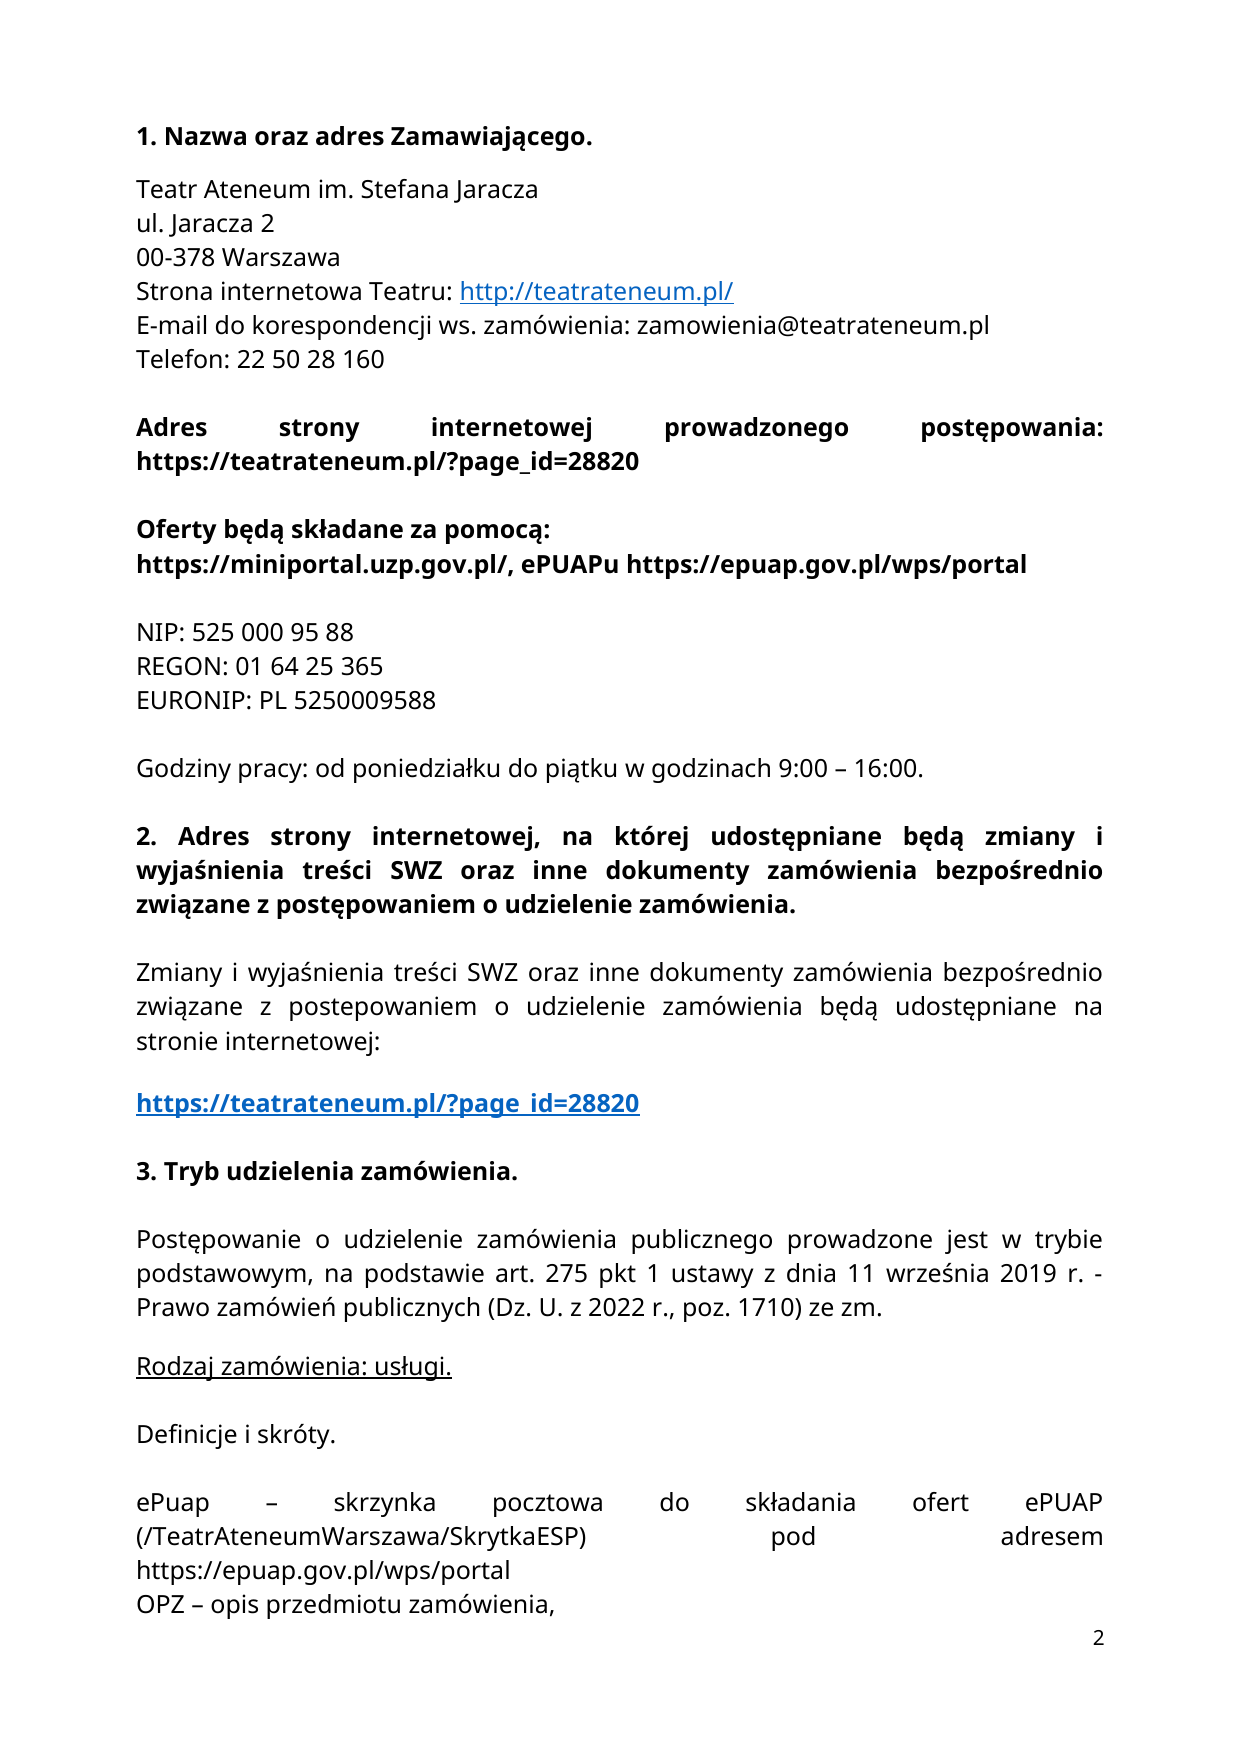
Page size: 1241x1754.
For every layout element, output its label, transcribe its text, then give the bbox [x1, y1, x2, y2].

text Oferty będą składane za pomocą: [136, 512, 1104, 546]
text Postępowanie o udzielenie zamówienia publicznego prowadzone jest w trybie podstawowym, na podstawie art. 275 pkt 1 ustawy z dnia 11 września 2019 r. - Prawo zamówień publicznych (Dz. U. z 2022 r., poz. 1710) ze zm. [136, 1222, 1104, 1324]
text https://miniportal.uzp.gov.pl/, ePUAPu https://epuap.gov.pl/wps/portal [136, 546, 1104, 580]
text REGON: 01 64 25 365 [136, 648, 1104, 682]
text Strona internetowa Teatru: http://teatrateneum.pl/ [136, 274, 1104, 308]
text Rodzaj zamówienia: usługi. [136, 1348, 1104, 1382]
text OPZ – opis przedmiotu zamówienia, [136, 1587, 1104, 1621]
text Telefon: 22 50 28 160 [136, 342, 1104, 376]
text Definicje i skróty. [136, 1416, 1104, 1450]
text 3. Tryb udzielenia zamówienia. [136, 1154, 1104, 1188]
text Adres strony internetowej prowadzonego postępowania: https://teatrateneum.pl/?page_id=28820 [136, 410, 1104, 478]
text NIP: 525 000 95 88 [136, 614, 1104, 648]
text E-mail do korespondencji ws. zamówienia: zamowienia@teatrateneum.pl [136, 308, 1104, 342]
text https://teatrateneum.pl/?page_id=28820 [136, 1086, 1104, 1120]
text Teatr Ateneum im. Stefana Jaracza [136, 172, 1104, 206]
text Zmiany i wyjaśnienia treści SWZ oraz inne dokumenty zamówienia bezpośrednio związane z postepowaniem o udzielenie zamówienia będą udostępniane na stronie internetowej: [136, 955, 1104, 1057]
text 2. Adres strony internetowej, na której udostępniane będą zmiany i wyjaśnienia treści SWZ oraz inne dokumenty zamówienia bezpośrednio związane z postępowaniem o udzielenie zamówienia. [136, 819, 1104, 921]
text ul. Jaracza 2 [136, 206, 1104, 240]
text 1. Nazwa oraz adres Zamawiającego. [136, 118, 1104, 152]
text 00-378 Warszawa [136, 240, 1104, 274]
text EURONIP: PL 5250009588 [136, 682, 1104, 717]
text ePuap – skrzynka pocztowa do składania ofert ePUAP (/TeatrAteneumWarszawa/SkrytkaESP) pod adresem https://epuap.gov.pl/wps/portal [136, 1484, 1104, 1587]
text Godziny pracy: od poniedziałku do piątku w godzinach 9:00 – 16:00. [136, 751, 1104, 785]
